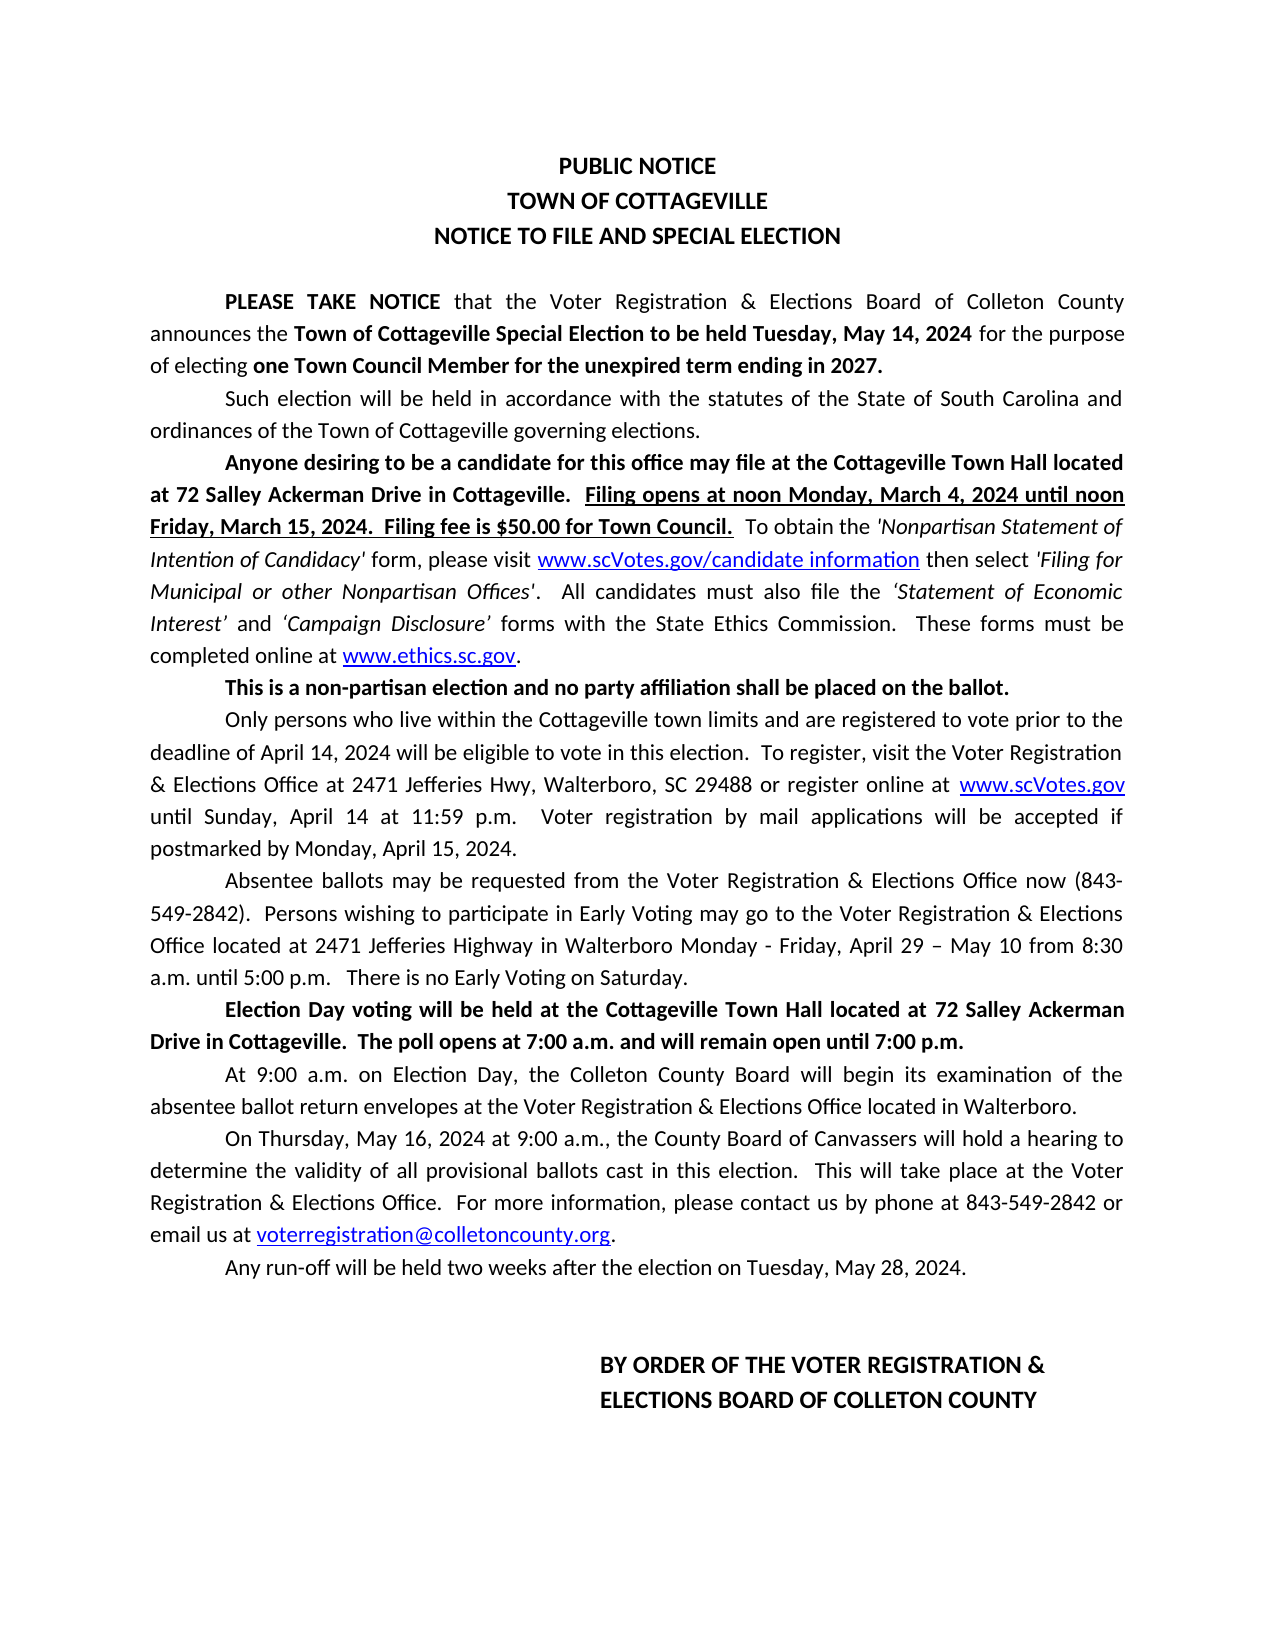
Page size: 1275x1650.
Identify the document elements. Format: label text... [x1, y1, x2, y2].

text Such election will be held in accordance with the statutes of the State of South Carolina and ordinances of the Town of Cottageville governing elections. [150, 384, 1125, 444]
text Only persons who live within the Cottageville town limits and are registered to vote prior to the deadline of April 14, 2024 will be eligible to vote in this election. To register, visit the Voter Registration & Elections Office at 2471 Jefferies Hwy, Walterboro, SC 29488 or register online at www.scVotes.gov until Sunday, April 14 at 11:59 p.m. Voter registration by mail applications will be accepted if postmarked by Monday, April 15, 2024. [150, 706, 1125, 862]
text Absentee ballots may be requested from the Voter Registration & Elections Office now (843-549-2842). Persons wishing to participate in Early Voting may go to the Voter Registration & Elections Office located at 2471 Jefferies Highway in Walterboro Monday - Friday, April 29 – May 10 from 8:30 a.m. until 5:00 p.m. There is no Early Voting on Saturday. [150, 867, 1125, 991]
text TOWN OF COTTAGEVILLE [150, 185, 1125, 216]
text NOTICE TO FILE AND SPECIAL ELECTION [150, 220, 1125, 251]
text At 9:00 a.m. on Election Day, the Colleton County Board will begin its examination of the absentee ballot return envelopes at the Voter Registration & Elections Office located in Walterboro. [150, 1060, 1125, 1120]
text Election Day voting will be held at the Cottageville Town Hall located at 72 Salley Ackerman Drive in Cottageville. The poll opens at 7:00 a.m. and will remain open until 7:00 p.m. [150, 995, 1125, 1056]
text PLEASE TAKE NOTICE that the Voter Registration & Elections Board of Colleton County announces the Town of Cottageville Special Election to be held Tuesday, May 14, 2024 for the purpose of electing one Town Council Member for the unexpired term ending in 2027. [150, 287, 1125, 379]
text On Thursday, May 16, 2024 at 9:00 a.m., the County Board of Canvassers will hold a hearing to determine the validity of all provisional ballots cast in this election. This will take place at the Voter Registration & Elections Office. For more information, please contact us by phone at 843-549-2842 or email us at voterregistration@colletoncounty.org. [150, 1124, 1125, 1249]
text BY ORDER OF THE VOTER REGISTRATION & ELECTIONS BOARD OF COLLETON COUNTY [600, 1349, 1125, 1415]
text PUBLIC NOTICE [150, 150, 1125, 181]
text Any run-off will be held two weeks after the election on Tuesday, May 28, 2024. [150, 1253, 1125, 1281]
text Anyone desiring to be a candidate for this office may file at the Cottageville Town Hall located at 72 Salley Ackerman Drive in Cottageville. Filing opens at noon Monday, March 4, 2024 until noon Friday, March 15, 2024. Filing fee is $50.00 for Town Council. To obtain the 'Nonpartisan Statement of Intention of Candidacy' form, please visit www.scVotes.gov/candidate information then select 'Filing for Municipal or other Nonpartisan Offices'. All candidates must also file the ‘Statement of Economic Interest’ and ‘Campaign Disclosure’ forms with the State Ethics Commission. These forms must be completed online at www.ethics.sc.gov. [150, 448, 1125, 669]
text This is a non-partisan election and no party affiliation shall be placed on the ballot. [150, 673, 1125, 701]
